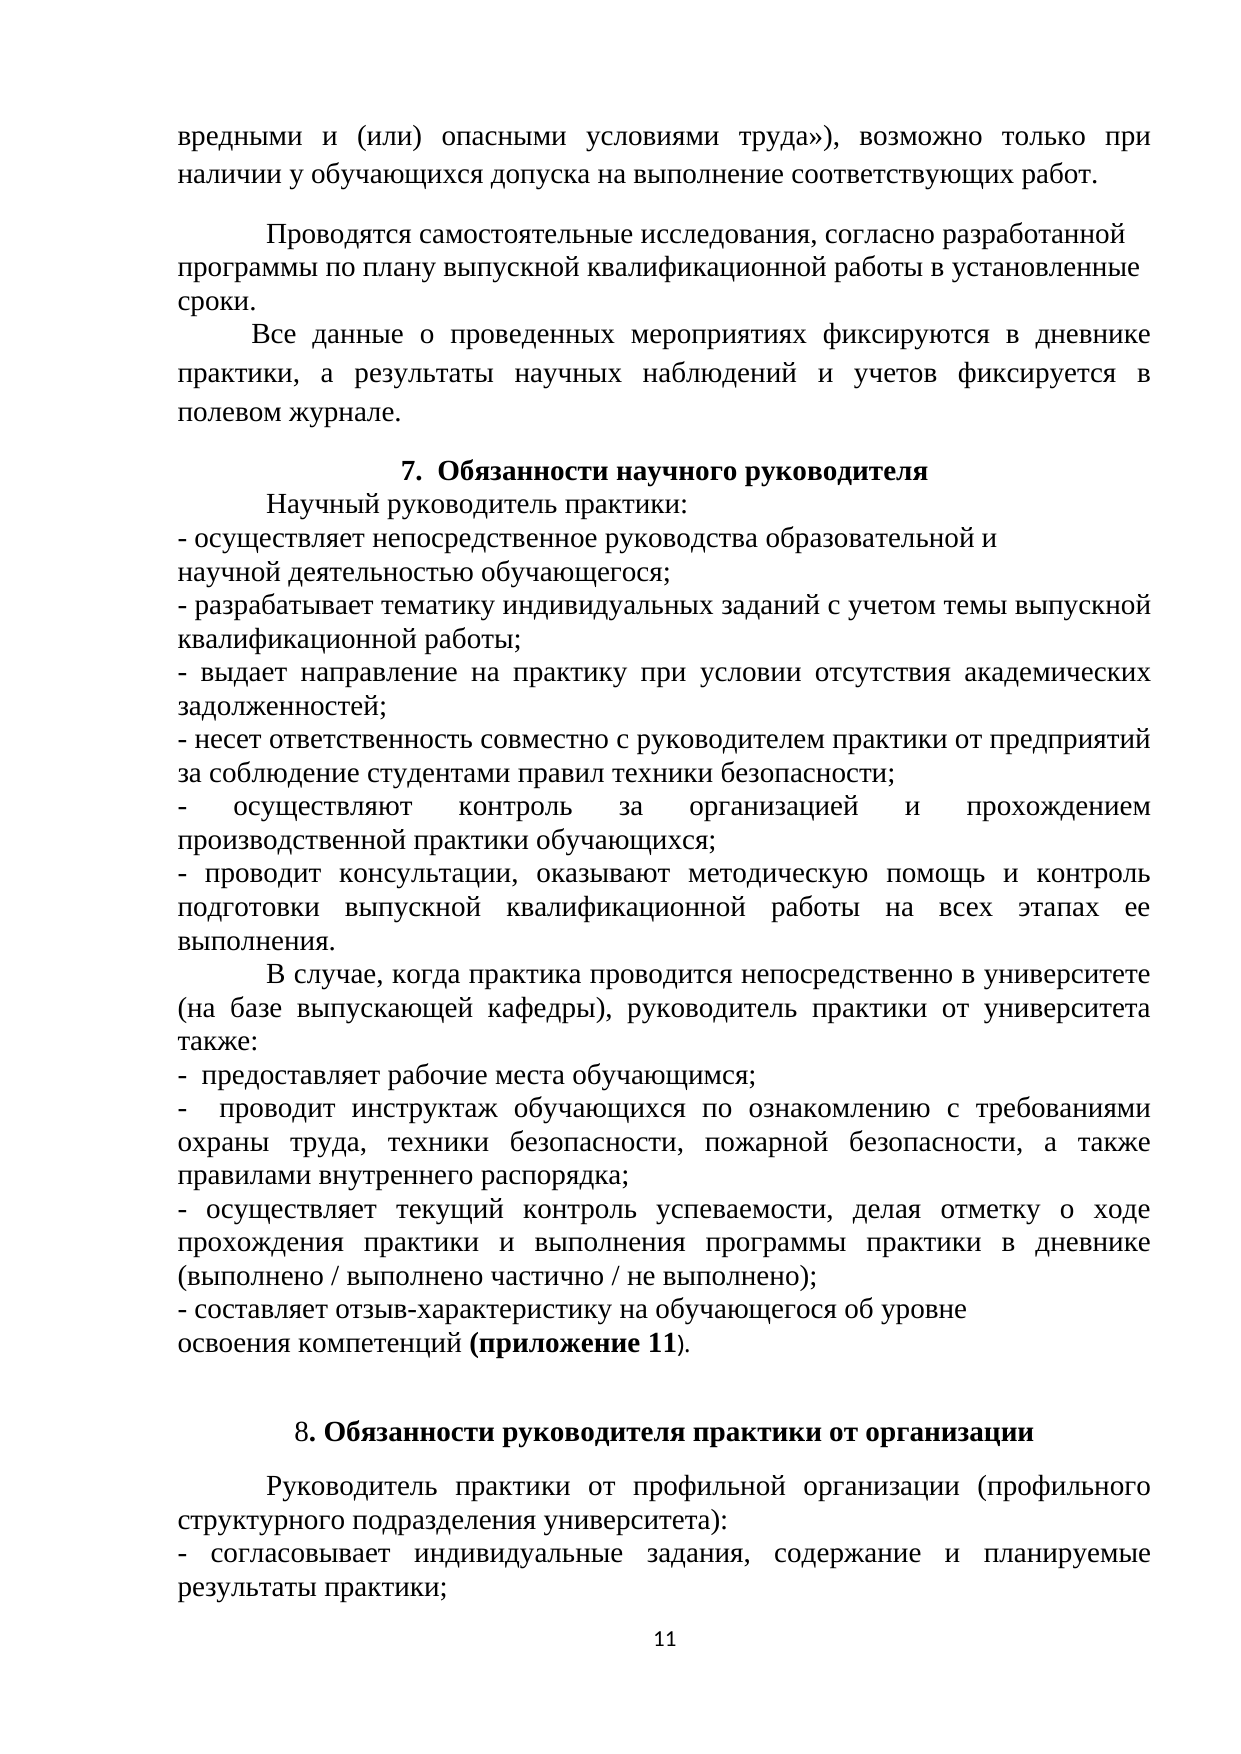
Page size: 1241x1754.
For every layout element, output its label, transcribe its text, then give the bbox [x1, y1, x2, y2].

text освоения компетенций (приложение 11). [177, 1325, 1152, 1359]
text - проводит консультации, оказывают методическую помощь и контроль подготовки выпускной квалификационной работы на всех этапах ее выполнения. [177, 856, 1152, 956]
text сроки. [177, 283, 1152, 317]
text - проводит инструктаж обучающихся по ознакомлению с требованиями охраны труда, техники безопасности, пожарной безопасности, а также правилами внутреннего распорядка; [177, 1090, 1152, 1191]
text 8. Обязанности руководителя практики от организации [177, 1414, 1152, 1447]
text Проводятся самостоятельные исследования, согласно разработанной [177, 216, 1152, 249]
text научной деятельностью обучающегося; [177, 554, 1152, 587]
text - осуществляет непосредственное руководства образовательной и [177, 520, 1152, 554]
text - выдает направление на практику при условии отсутствия академических задолженностей; [177, 654, 1152, 721]
text программы по плану выпускной квалификационной работы в установленные [177, 249, 1152, 283]
text Научный руководитель практики: [177, 487, 1152, 520]
text 7. Обязанности научного руководителя [177, 453, 1152, 487]
text - предоставляет рабочие места обучающимся; [177, 1057, 1152, 1090]
text - составляет отзыв-характеристику на обучающегося об уровне [177, 1292, 1152, 1325]
text В случае, когда практика проводится непосредственно в университете (на базе выпускающей кафедры), руководитель практики от университета также: [177, 956, 1152, 1057]
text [177, 118, 1152, 190]
text - несет ответственность совместно с руководителем практики от предприятий за соблюдение студентами правил техники безопасности; [177, 721, 1152, 788]
text - разрабатывает тематику индивидуальных заданий с учетом темы выпускной квалификационной работы; [177, 587, 1152, 654]
text - осуществляют контроль за организацией и прохождением производственной практики обучающихся; [177, 788, 1152, 856]
text - согласовывает индивидуальные задания, содержание и планируемые результаты практики; [177, 1535, 1152, 1602]
text Все данные о проведенных мероприятиях фиксируются в дневнике практики, а результаты научных наблюдений и учетов фиксируется в полевом журнале. [177, 317, 1152, 427]
text Руководитель практики от профильной организации (профильного структурного подразделения университета): [177, 1468, 1152, 1535]
